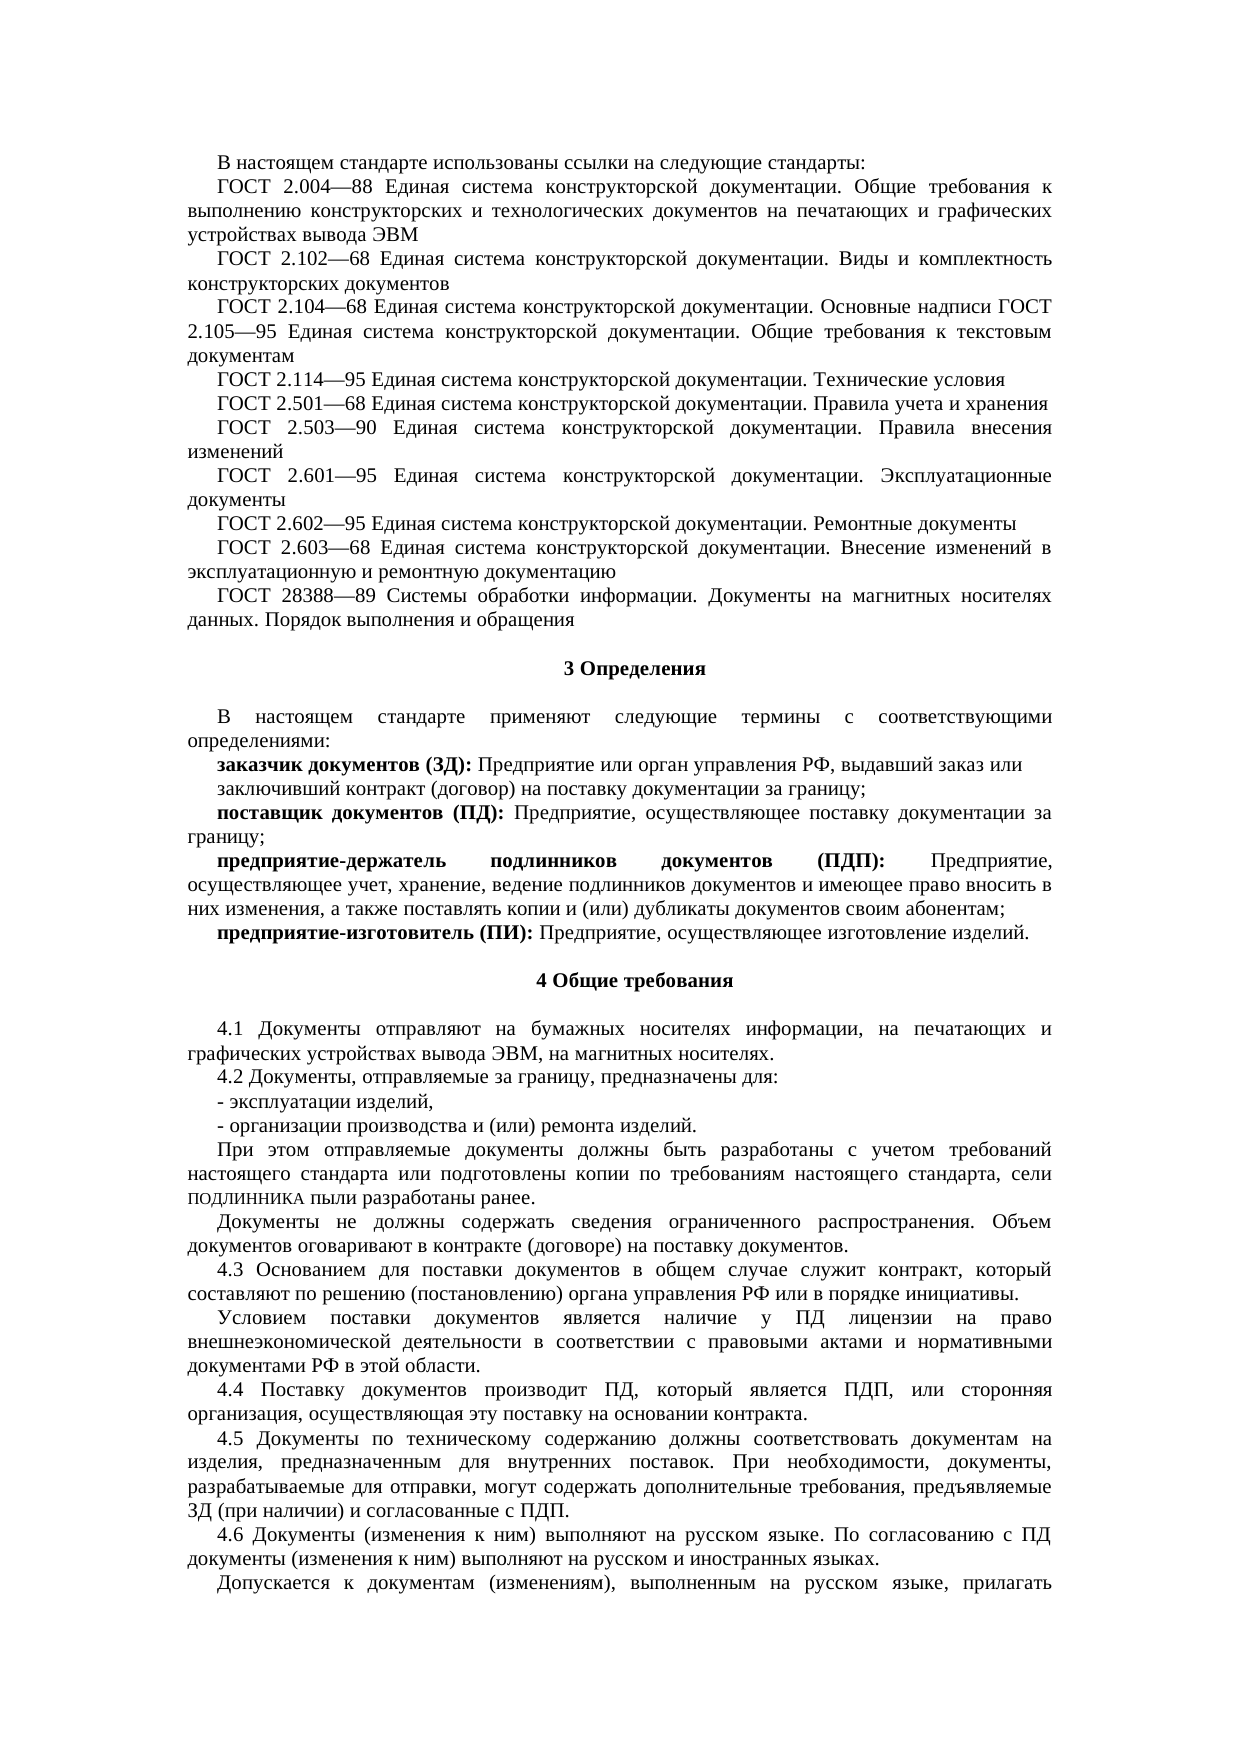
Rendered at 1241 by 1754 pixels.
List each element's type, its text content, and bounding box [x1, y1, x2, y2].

text 4.6 Документы (изменения к ним) выполняют на русском языке. По согласованию с ПД документы (изменения к ним) выполняют на русском и иностранных языках. [187, 1522, 1053, 1570]
text - эксплуатации изделий, [187, 1088, 1053, 1112]
text 3 Определения [187, 655, 1053, 679]
text ГОСТ 2.602—95 Единая система конструкторской документации. Ремонтные документы [187, 511, 1053, 535]
text 4.4 Поставку документов производит ПД, который является ПДП, или сторонняя организация, осуществляющая эту поставку на основании контракта. [187, 1377, 1053, 1425]
text 4.2 Документы, отправляемые за границу, предназначены для: [187, 1064, 1053, 1088]
text В настоящем стандарте использованы ссылки на следующие стандарты: [187, 150, 1053, 174]
text заключивший контракт (договор) на поставку документации за границу; [187, 776, 1053, 800]
text ГОСТ 28388—89 Системы обработки информации. Документы на магнитных носителях данных. Порядок выполнения и обращения [187, 583, 1053, 631]
text 4.3 Основанием для поставки документов в общем случае служит контракт, который составляют по решению (постановлению) органа управления РФ или в порядке инициативы. [187, 1257, 1053, 1305]
text При этом отправляемые документы должны быть разработаны с учетом требований настоящего стандарта или подготовлены копии по требованиям настоящего стандарта, сели подлинника пыли разработаны ранее. [187, 1137, 1053, 1209]
text Документы не должны содержать сведения ограниченного распространения. Объем документов оговаривают в контракте (договоре) на поставку документов. [187, 1209, 1053, 1257]
text ГОСТ 2.503—90 Единая система конструкторской документации. Правила внесения изменений [187, 415, 1053, 463]
text ГОСТ 2.601—95 Единая система конструкторской документации. Эксплуатационные документы [187, 463, 1053, 511]
text Условием поставки документов является наличие у ПД лицензии на право внешнеэкономической деятельности в соответствии с правовыми актами и нормативными документами РФ в этой области. [187, 1305, 1053, 1377]
text ГОСТ 2.004—88 Единая система конструкторской документации. Общие требования к выполнению конструкторских и технологических документов на печатающих и графических устройствах вывода ЭВМ [187, 174, 1053, 246]
text - организации производства и (или) ремонта изделий. [187, 1112, 1053, 1137]
text ГОСТ 2.104—68 Единая система конструкторской документации. Основные надписи ГОСТ 2.105—95 Единая система конструкторской документации. Общие требования к текстовым документам [187, 294, 1053, 367]
text поставщик документов (ПД): Предприятие, осуществляющее поставку документации за границу; [187, 800, 1053, 848]
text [187, 1570, 1053, 1594]
text предприятие-изготовитель (ПИ): Предприятие, осуществляющее изготовление изделий. [187, 920, 1053, 944]
text ГОСТ 2.102—68 Единая система конструкторской документации. Виды и комплектность конструкторских документов [187, 246, 1053, 294]
text 4 Общие требования [187, 968, 1053, 992]
text заказчик документов (ЗД): Предприятие или орган управления РФ, выдавший заказ или [187, 752, 1053, 776]
text 4.5 Документы по техническому содержанию должны соответствовать документам на изделия, предназначенным для внутренних поставок. При необходимости, документы, разрабатываемые для отправки, могут содержать дополнительные требования, предъявляемые ЗД (при наличии) и согласованные с ПДП. [187, 1425, 1053, 1522]
text В настоящем стандарте применяют следующие термины с соответствующими определениями: [187, 703, 1053, 752]
text 4.1 Документы отправляют на бумажных носителях информации, на печатающих и графических устройствах вывода ЭВМ, на магнитных носителях. [187, 1016, 1053, 1064]
text ГОСТ 2.501—68 Единая система конструкторской документации. Правила учета и хранения [187, 391, 1053, 415]
text ГОСТ 2.603—68 Единая система конструкторской документации. Внесение изменений в эксплуатационную и ремонтную документацию [187, 535, 1053, 583]
text ГОСТ 2.114—95 Единая система конструкторской документации. Технические условия [187, 367, 1053, 391]
text предприятие-держатель подлинников документов (ПДП): Предприятие, осуществляющее учет, хранение, ведение подлинников документов и имеющее право вносить в них изменения, а также поставлять копии и (или) дубликаты документов своим абонентам; [187, 848, 1053, 920]
